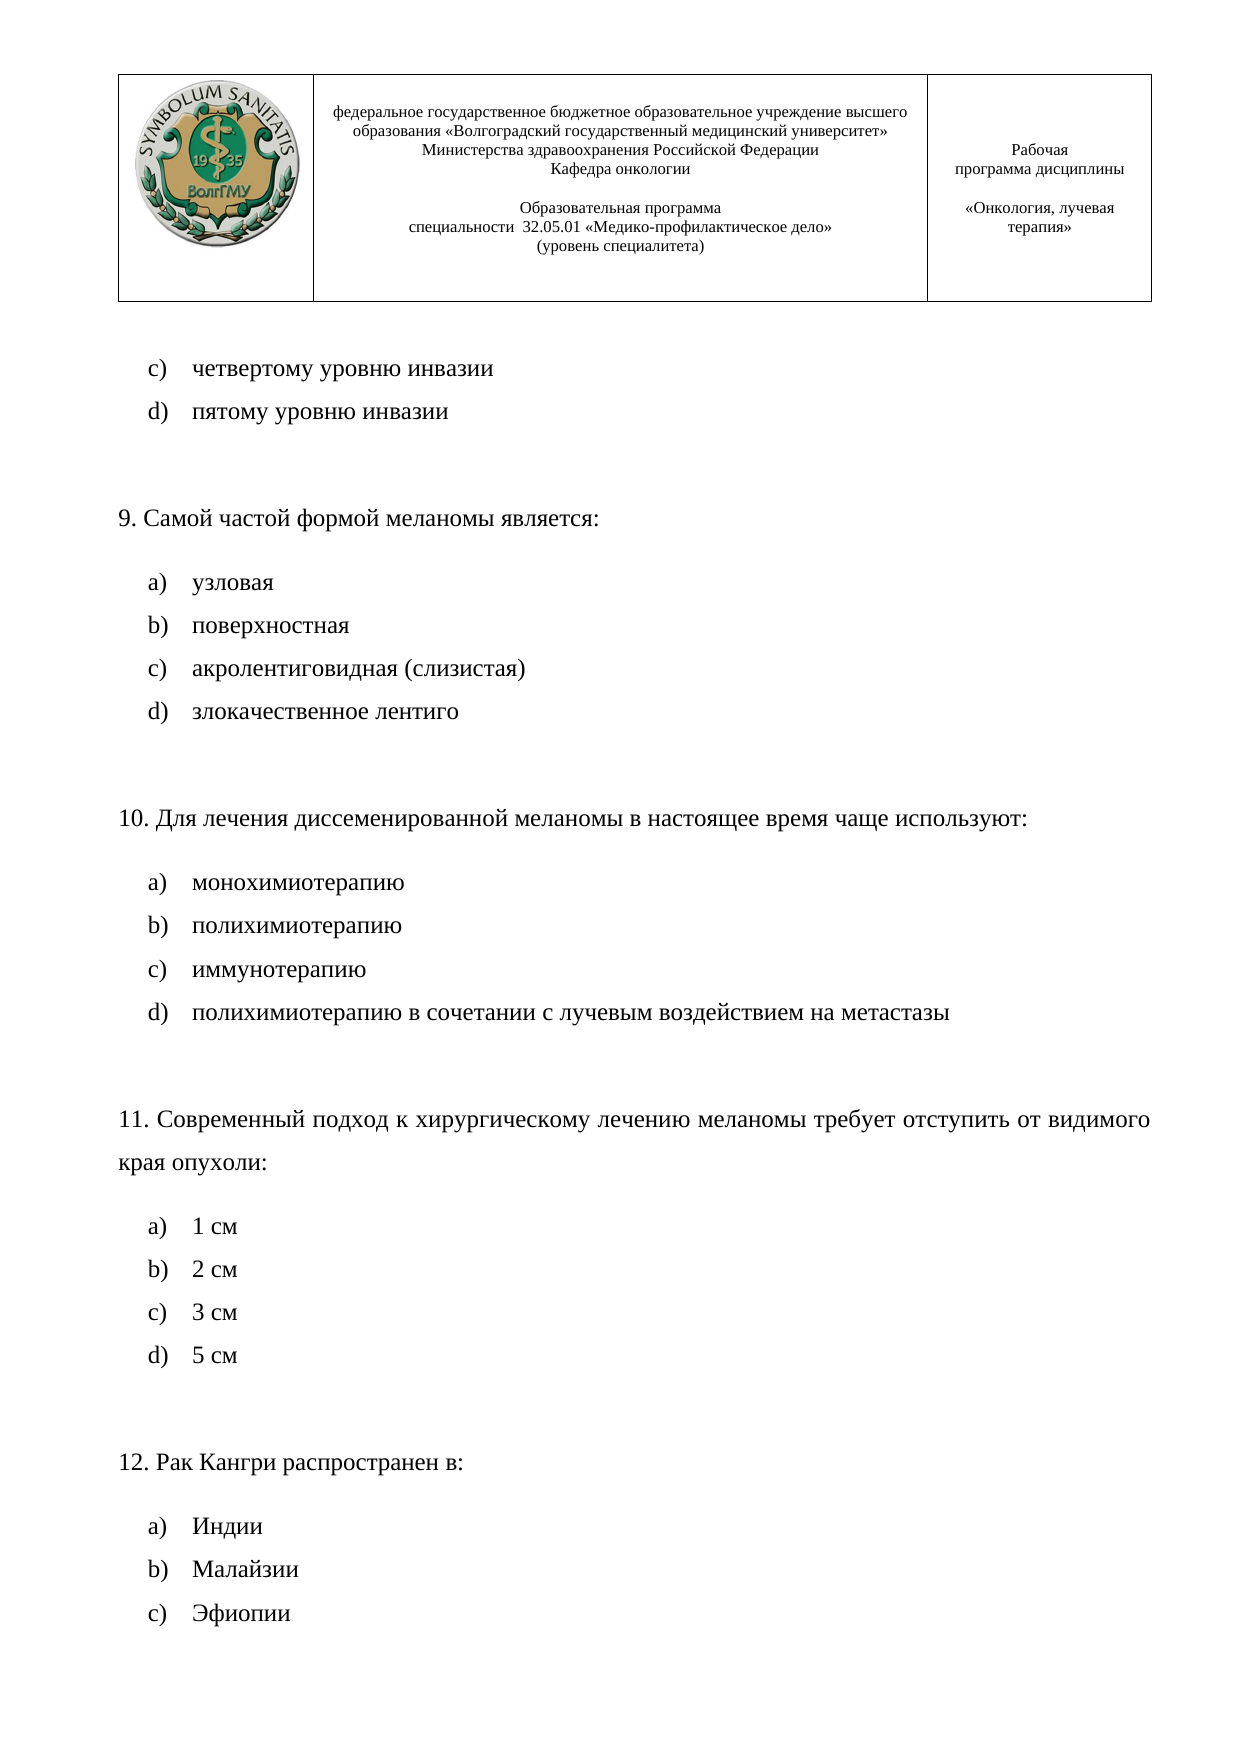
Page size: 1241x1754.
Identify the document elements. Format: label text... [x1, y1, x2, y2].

picture [129, 75, 306, 252]
list 5 см [148, 1340, 1152, 1369]
list полихимиотерапию [148, 911, 1152, 939]
text 9. Самой частой формой меланомы является: [118, 503, 1152, 532]
list акролентиговидная (слизистая) [148, 653, 1152, 682]
list Индии [148, 1511, 1152, 1540]
list монохимиотерапию [148, 867, 1152, 896]
list пятому уровню инвазии [148, 396, 1152, 425]
text 10. Для лечения диссеменированной меланомы в настоящее время чаще используют: [118, 803, 1152, 832]
list Эфиопии [148, 1598, 1152, 1626]
text 12. Рак Кангри распространен в: [118, 1447, 1152, 1476]
list Малайзии [148, 1554, 1152, 1583]
list иммунотерапию [148, 954, 1152, 982]
list четвертому уровню инвазии [148, 353, 1152, 382]
list полихимиотерапию в сочетании с лучевым воздействием на метастазы [148, 997, 1152, 1026]
list узловая [148, 567, 1152, 596]
list злокачественное лентиго [148, 696, 1152, 725]
list 3 см [148, 1297, 1152, 1326]
list 2 см [148, 1254, 1152, 1283]
text 11. Современный подход к хирургическому лечению меланомы требует отступить от видимого края опухоли: [118, 1104, 1152, 1176]
list поверхностная [148, 610, 1152, 639]
list 1 см [148, 1211, 1152, 1240]
